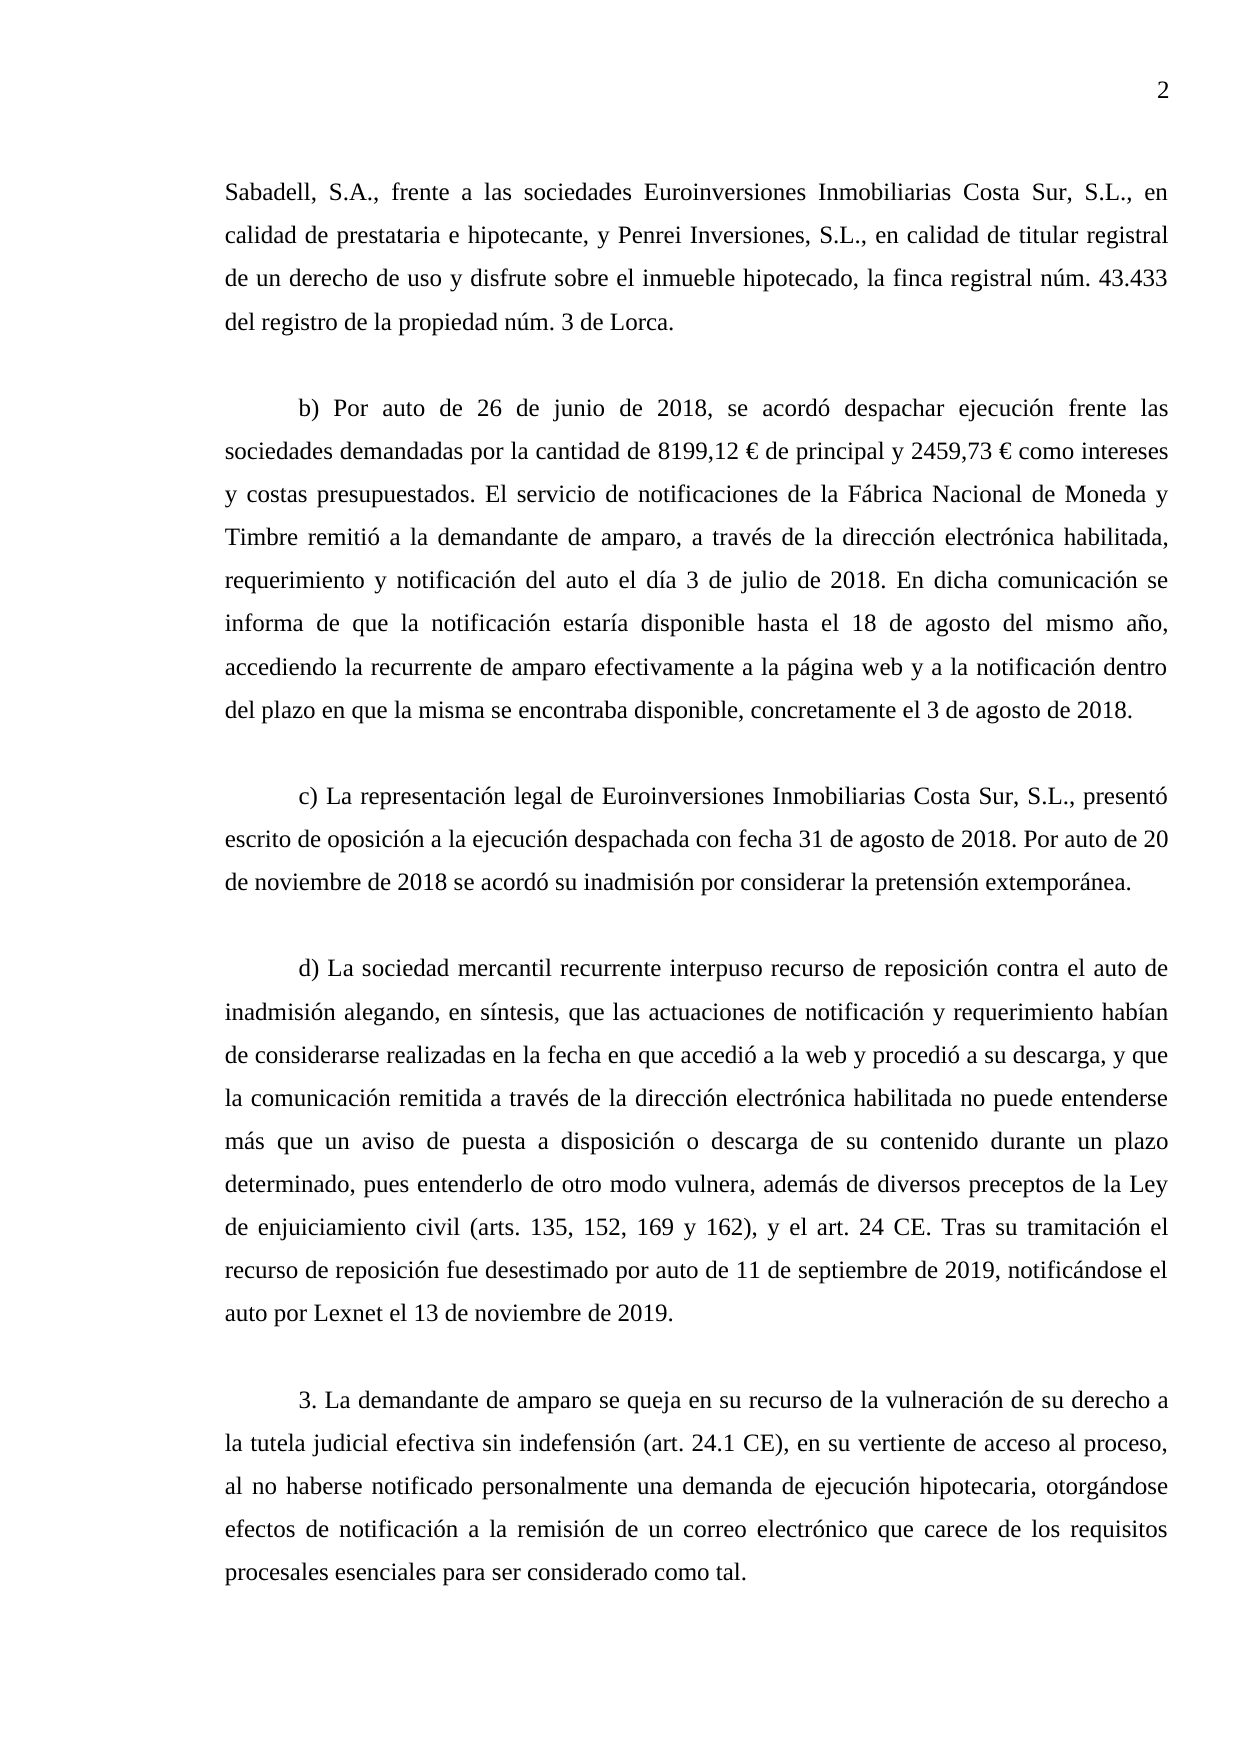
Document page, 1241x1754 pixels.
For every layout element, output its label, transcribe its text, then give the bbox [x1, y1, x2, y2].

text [224, 177, 1169, 335]
text b) Por auto de 26 de junio de 2018, se acordó despachar ejecución frente las sociedades demandadas por la cantidad de 8199,12 € de principal y 2459,73 € como intereses y costas presupuestados. El servicio de notificaciones de la Fábrica Nacional de Moneda y Timbre remitió a la demandante de amparo, a través de la dirección electrónica habilitada, requerimiento y notificación del auto el día 3 de julio de 2018. En dicha comunicación se informa de que la notificación estaría disponible hasta el 18 de agosto del mismo año, accediendo la recurrente de amparo efectivamente a la página web y a la notificación dentro del plazo en que la misma se encontraba disponible, concretamente el 3 de agosto de 2018. [224, 393, 1169, 723]
text c) La representación legal de Euroinversiones Inmobiliarias Costa Sur, S.L., presentó escrito de oposición a la ejecución despachada con fecha 31 de agosto de 2018. Por auto de 20 de noviembre de 2018 se acordó su inadmisión por considerar la pretensión extemporánea. [224, 781, 1169, 896]
text 3. La demandante de amparo se queja en su recurso de la vulneración de su derecho a la tutela judicial efectiva sin indefensión (art. 24.1 CE), en su vertiente de acceso al proceso, al no haberse notificado personalmente una demanda de ejecución hipotecaria, otorgándose efectos de notificación a la remisión de un correo electrónico que carece de los requisitos procesales esenciales para ser considerado como tal. [224, 1385, 1169, 1586]
text d) La sociedad mercantil recurrente interpuso recurso de reposición contra el auto de inadmisión alegando, en síntesis, que las actuaciones de notificación y requerimiento habían de considerarse realizadas en la fecha en que accedió a la web y procedió a su descarga, y que la comunicación remitida a través de la dirección electrónica habilitada no puede entenderse más que un aviso de puesta a disposición o descarga de su contenido durante un plazo determinado, pues entenderlo de otro modo vulnera, además de diversos preceptos de la Ley de enjuiciamiento civil (arts. 135, 152, 169 y 162), y el art. 24 CE. Tras su tramitación el recurso de reposición fue desestimado por auto de 11 de septiembre de 2019, notificándose el auto por Lexnet el 13 de noviembre de 2019. [224, 953, 1169, 1327]
